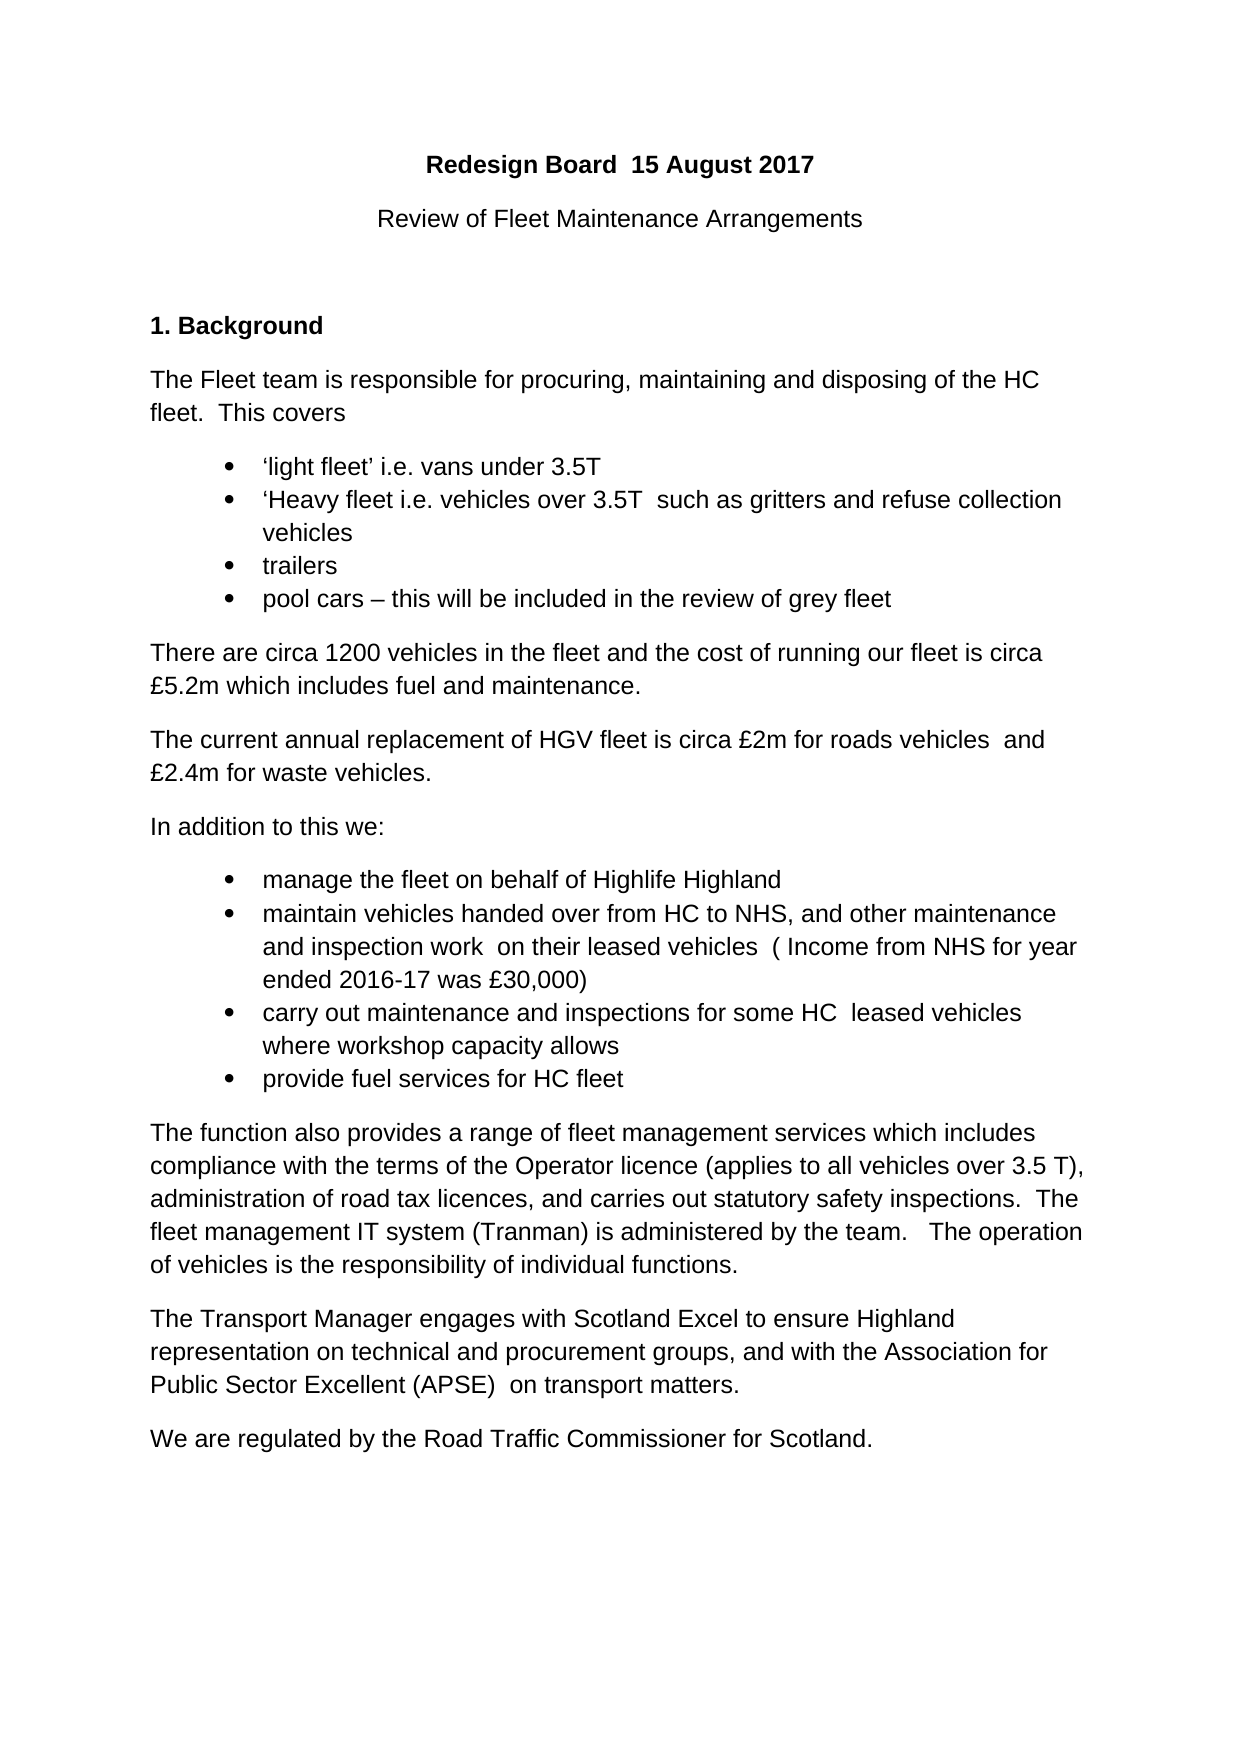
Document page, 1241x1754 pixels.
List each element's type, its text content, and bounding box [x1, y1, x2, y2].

text Redesign Board 15 August 2017 [150, 150, 1090, 179]
text We are regulated by the Road Traffic Commissioner for Scotland. [150, 1424, 1090, 1452]
list provide fuel services for HC fleet [225, 1064, 1090, 1093]
list pool cars – this will be included in the review of grey fleet [225, 584, 1090, 613]
text The current annual replacement of HGV fleet is circa £2m for roads vehicles and £2.4m for waste vehicles. [150, 725, 1090, 786]
text In addition to this we: [150, 812, 1090, 840]
text The Fleet team is responsible for procuring, maintaining and disposing of the HC fleet. This covers [150, 364, 1090, 426]
list trailers [225, 551, 1090, 579]
list ‘Heavy fleet i.e. vehicles over 3.5T such as gritters and refuse collection vehicles [225, 484, 1090, 546]
text The function also provides a range of fleet management services which includes compliance with the terms of the Operator licence (applies to all vehicles over 3.5 T), administration of road tax licences, and carries out statutory safety inspections. The fleet management IT system (Tranman) is administered by the team. The operation of vehicles is the responsibility of individual functions. [150, 1118, 1090, 1279]
list maintain vehicles handed over from HC to NHS, and other maintenance and inspection work on their leased vehicles ( Income from NHS for year ended 2016-17 was £30,000) [225, 898, 1090, 993]
list carry out maintenance and inspections for some HC leased vehicles where workshop capacity allows [225, 998, 1090, 1059]
text Review of Fleet Maintenance Arrangements [150, 204, 1090, 233]
text The Transport Manager engages with Scotland Excel to ensure Highland representation on technical and procurement groups, and with the Association for Public Sector Excellent (APSE) on transport matters. [150, 1304, 1090, 1398]
text 1. Background [150, 311, 1090, 339]
text There are circa 1200 vehicles in the fleet and the cost of running our fleet is circa £5.2m which includes fuel and maintenance. [150, 638, 1090, 699]
list manage the fleet on behalf of Highlife Highland [225, 865, 1090, 894]
list ‘light fleet’ i.e. vans under 3.5T [225, 451, 1090, 480]
